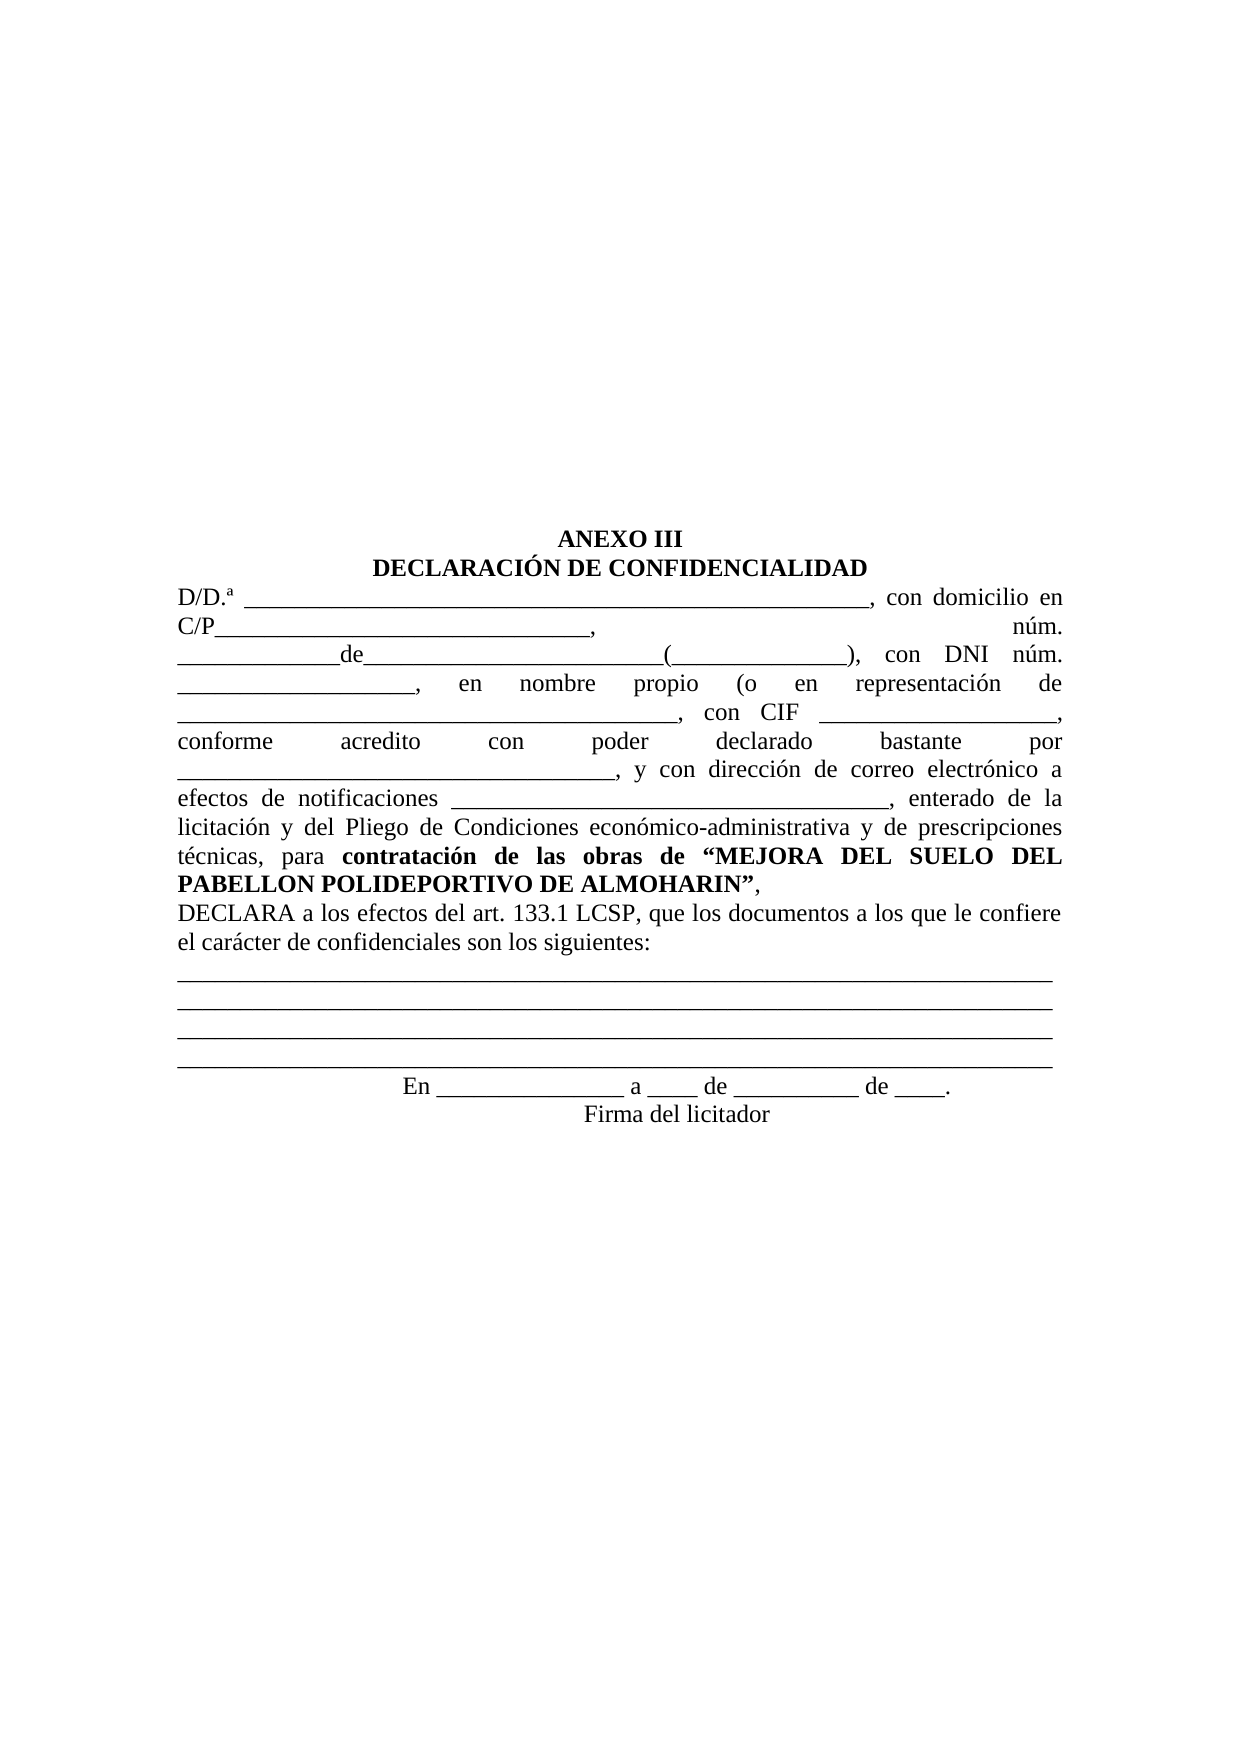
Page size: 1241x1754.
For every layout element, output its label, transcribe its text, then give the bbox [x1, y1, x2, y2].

subtitle DECLARACIÓN DE CONFIDENCIALIDAD [177, 553, 1063, 582]
text DECLARA a los efectos del art. 133.1 LCSP, que los documentos a los que le confiere el carácter de confidenciales son los siguientes: [177, 898, 1063, 956]
text ______________________________________________________________________ [177, 1042, 1063, 1071]
text En _______________ a ____ de __________ de ____. [252, 1071, 1063, 1099]
subtitle ANEXO III [177, 524, 1063, 553]
text ______________________________________________________________________ [177, 956, 1063, 984]
text Firma del licitador [252, 1099, 1063, 1128]
text ______________________________________________________________________ [177, 984, 1063, 1013]
text ______________________________________________________________________ [177, 1013, 1063, 1042]
text D/D.ª __________________________________________________, con domicilio en C/P______________________________, núm. _____________de________________________(______________), con DNI núm. ___________________, en nombre propio (o en representación de ________________________________________, con CIF ___________________, conforme acredito con poder declarado bastante por ___________________________________, y con dirección de correo electrónico a efectos de notificaciones ___________________________________, enterado de la licitación y del Pliego de Condiciones económico-administrativa y de prescripciones técnicas, para contratación de las obras de “MEJORA DEL SUELO DEL PABELLON POLIDEPORTIVO DE ALMOHARIN”, [177, 582, 1063, 898]
